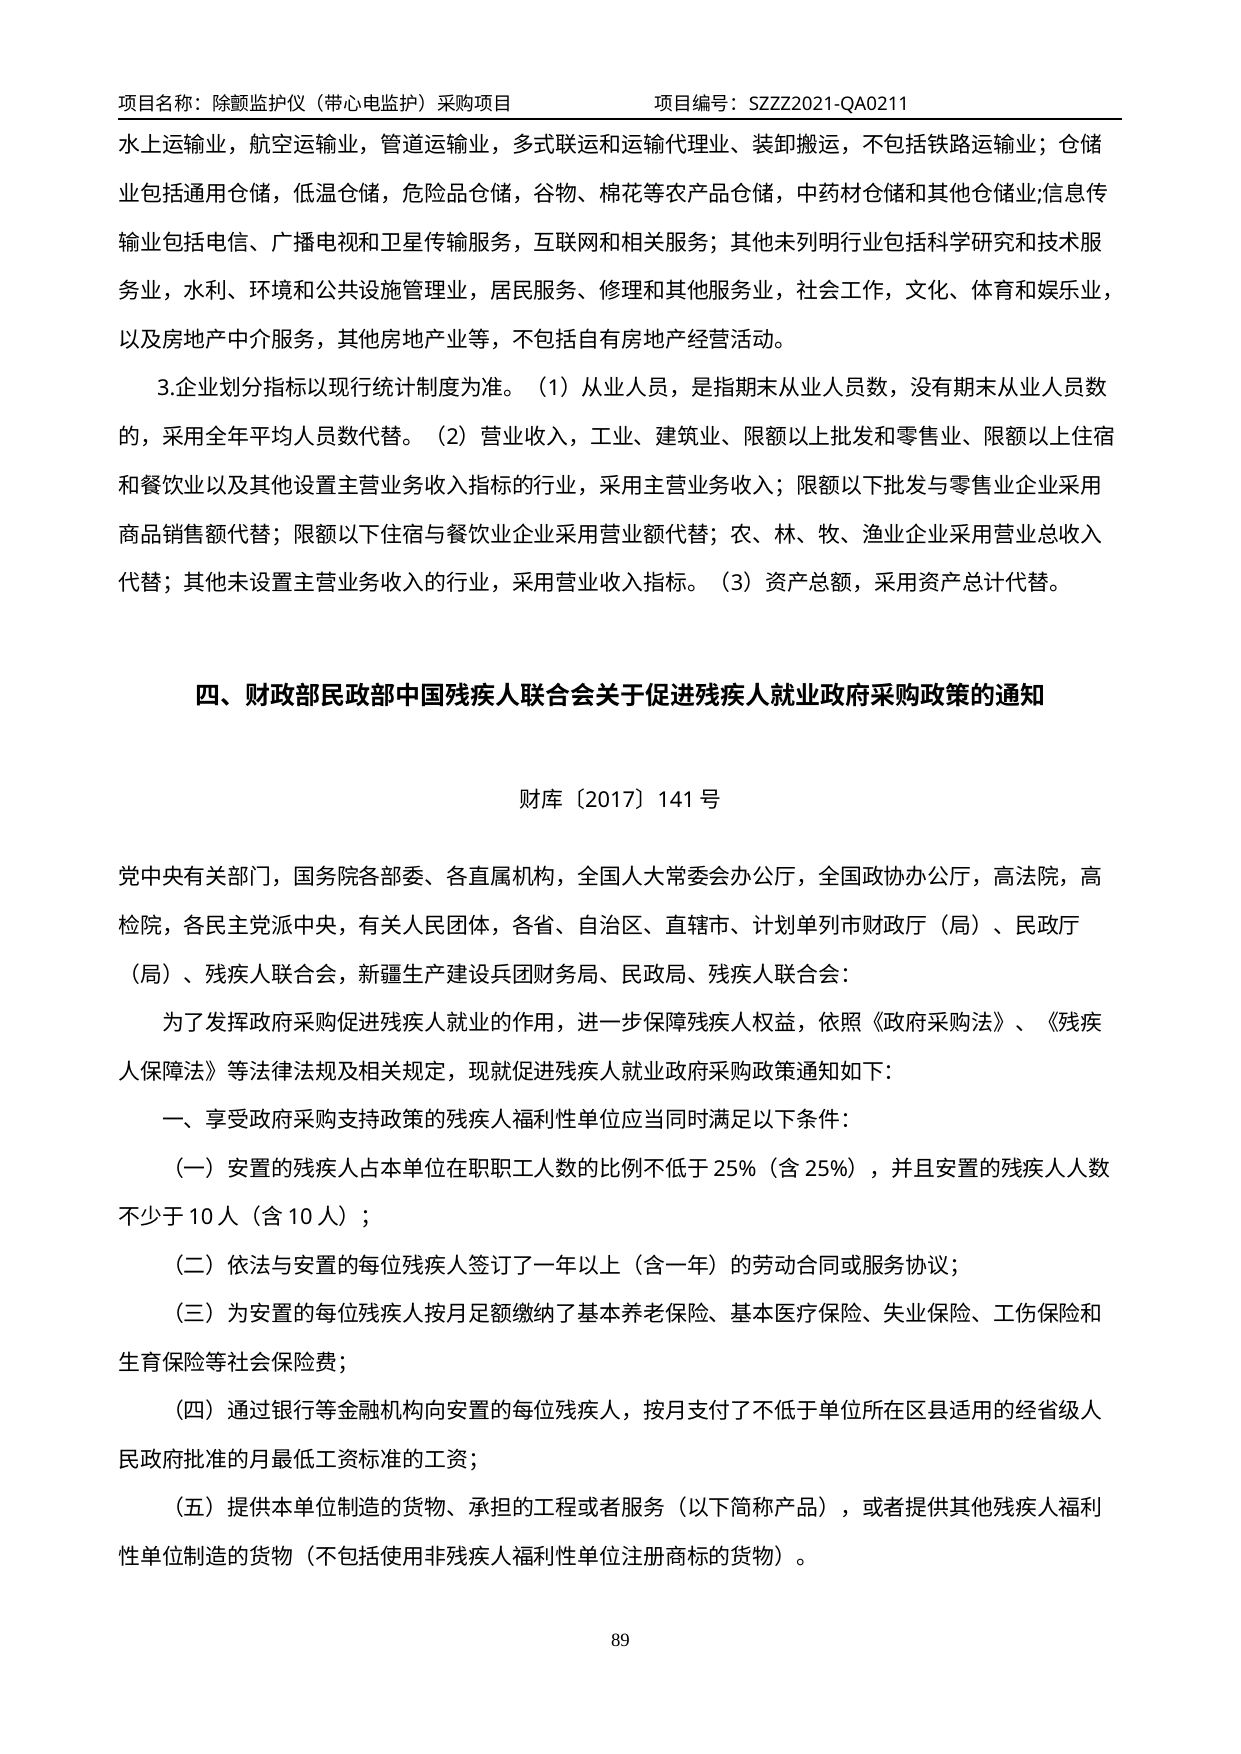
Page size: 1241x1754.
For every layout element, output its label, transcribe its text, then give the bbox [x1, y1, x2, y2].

text （四）通过银行等金融机构向安置的每位残疾人，按月支付了不低于单位所在区县适用的经省级人民政府批准的月最低工资标准的工资； [118, 1393, 1122, 1474]
text 一、享受政府采购支持政策的残疾人福利性单位应当同时满足以下条件： [118, 1102, 1122, 1134]
text 党中央有关部门，国务院各部委、各直属机构，全国人大常委会办公厅，全国政协办公厅，高法院，高检院，各民主党派中央，有关人民团体，各省、自治区、直辖市、计划单列市财政厅（局）、民政厅（局）、残疾人联合会，新疆生产建设兵团财务局、民政局、残疾人联合会： [118, 859, 1122, 989]
text （一）安置的残疾人占本单位在职职工人数的比例不低于25%（含25%），并且安置的残疾人人数不少于10人（含10人）； [118, 1150, 1122, 1231]
text （三）为安置的每位残疾人按月足额缴纳了基本养老保险、基本医疗保险、失业保险、工伤保险和生育保险等社会保险费； [118, 1296, 1122, 1377]
text 为了发挥政府采购促进残疾人就业的作用，进一步保障残疾人权益，依照《政府采购法》、《残疾人保障法》等法律法规及相关规定，现就促进残疾人就业政府采购政策通知如下： [118, 1005, 1122, 1086]
text （五）提供本单位制造的货物、承担的工程或者服务（以下简称产品），或者提供其他残疾人福利性单位制造的货物（不包括使用非残疾人福利性单位注册商标的货物）。 [118, 1490, 1122, 1571]
text 财库〔2017〕141号 [118, 781, 1122, 814]
subtitle 四、财政部民政部中国残疾人联合会关于促进残疾人就业政府采购政策的通知 [118, 661, 1122, 726]
text 3.企业划分指标以现行统计制度为准。（1）从业人员，是指期末从业人员数，没有期末从业人员数的，采用全年平均人员数代替。（2）营业收入，工业、建筑业、限额以上批发和零售业、限额以上住宿和餐饮业以及其他设置主营业务收入指标的行业，采用主营业务收入；限额以下批发与零售业企业采用商品销售额代替；限额以下住宿与餐饮业企业采用营业额代替；农、林、牧、渔业企业采用营业总收入代替；其他未设置主营业务收入的行业，采用营业收入指标。（3）资产总额，采用资产总计代替。 [118, 370, 1122, 598]
text （二）依法与安置的每位残疾人签订了一年以上（含一年）的劳动合同或服务协议； [118, 1247, 1122, 1280]
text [118, 127, 1122, 354]
